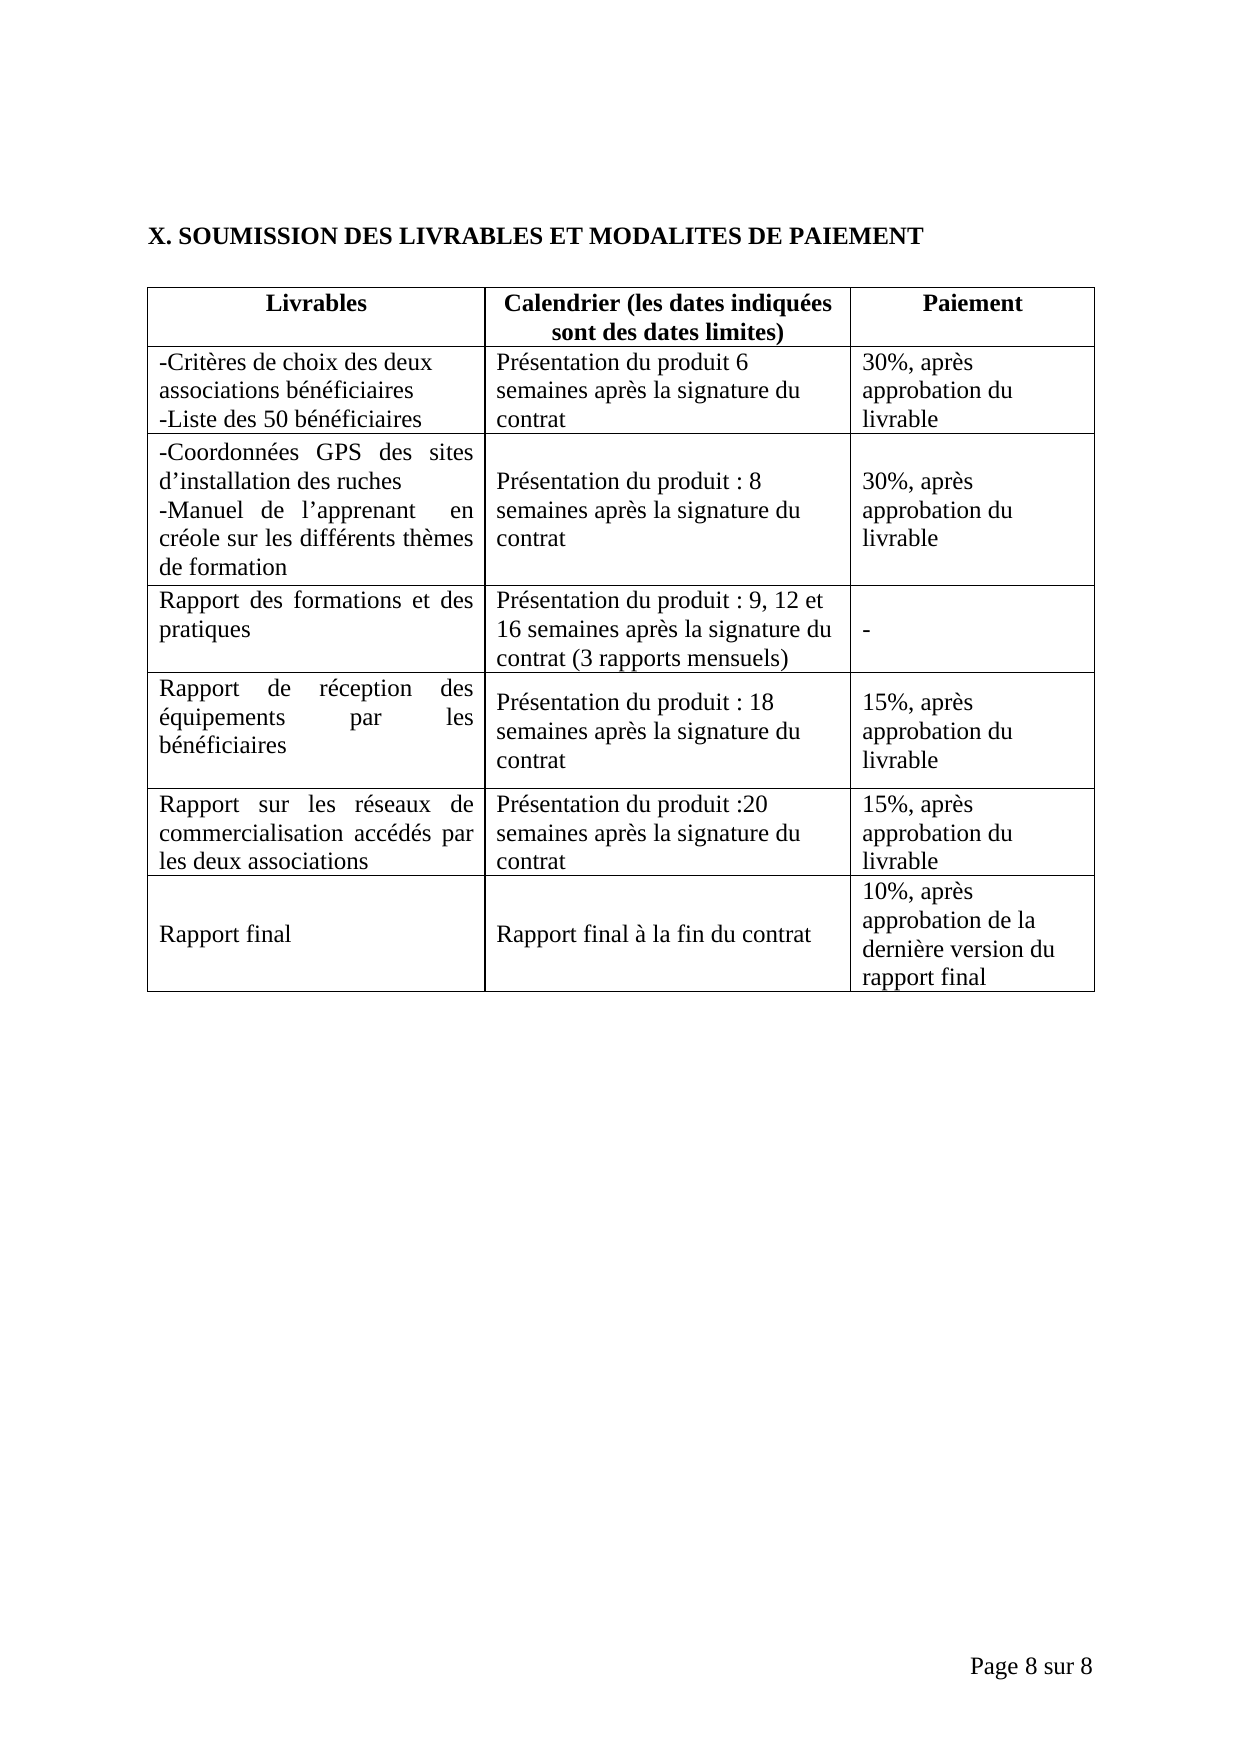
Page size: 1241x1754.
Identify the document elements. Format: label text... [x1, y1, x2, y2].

text X. SOUMISSION DES LIVRABLES ET MODALITES DE PAIEMENT [148, 221, 1093, 250]
table_cell Présentation du produit :20 semaines après la signature du contrat [486, 789, 850, 875]
table_cell Présentation du produit : 18 semaines après la signature du contrat [486, 673, 850, 788]
table_header Paiement [851, 288, 1094, 346]
table_cell Rapport de réception des équipements par les bénéficiaires [148, 673, 484, 788]
table_cell -Coordonnées GPS des sites d’installation des ruches -Manuel de l’apprenant en créole sur les différents thèmes de formation [148, 434, 484, 584]
table_cell Rapport final [148, 876, 484, 991]
table_header Calendrier (les dates indiquées sont des dates limites) [486, 288, 850, 346]
table_cell -Critères de choix des deux associations bénéficiaires -Liste des 50 bénéficiaires [148, 347, 484, 433]
table_cell 15%, après approbation du livrable [851, 789, 1094, 875]
table_cell 15%, après approbation du livrable [851, 673, 1094, 788]
table_cell Rapport final à la fin du contrat [486, 876, 850, 991]
table_cell Présentation du produit : 9, 12 et 16 semaines après la signature du contrat (3 rapports mensuels) [486, 586, 850, 672]
table_cell - [851, 586, 1094, 672]
table_cell 10%, après approbation de la dernière version du rapport final [851, 876, 1094, 991]
table_cell Rapport sur les réseaux de commercialisation accédés par les deux associations [148, 789, 484, 875]
table_cell 30%, après approbation du livrable [851, 347, 1094, 433]
table_header Livrables [148, 288, 484, 346]
table_cell Rapport des formations et des pratiques [148, 586, 484, 672]
table_cell Présentation du produit 6 semaines après la signature du contrat [486, 347, 850, 433]
table_cell 30%, après approbation du livrable [851, 434, 1094, 584]
table_cell Présentation du produit : 8 semaines après la signature du contrat [486, 434, 850, 584]
